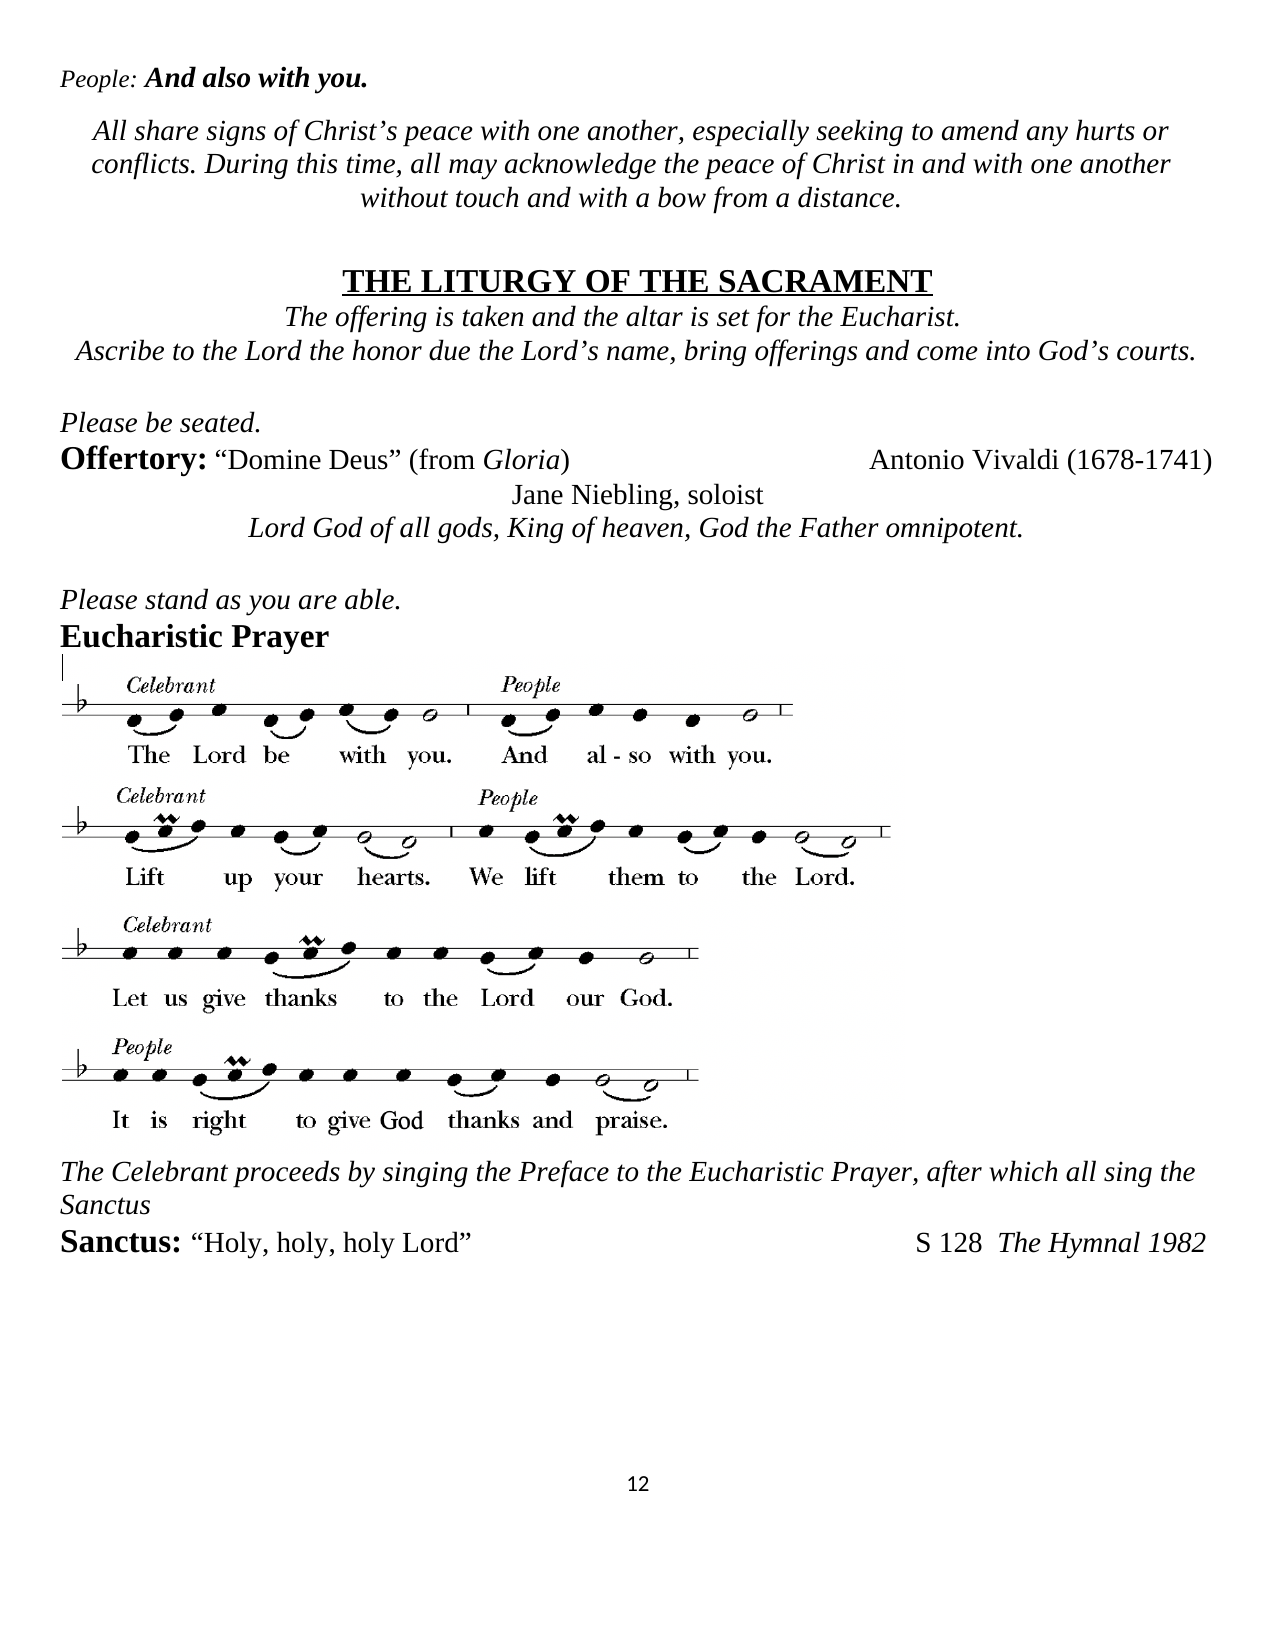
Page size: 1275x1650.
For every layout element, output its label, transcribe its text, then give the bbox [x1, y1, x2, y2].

text Please stand as you are able. [60, 582, 1215, 616]
picture [60, 654, 905, 1154]
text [60, 60, 1219, 93]
text All share signs of Christ’s peace with one another, especially seeking to amend any hurts or conflicts. During this time, all may acknowledge the peace of Christ in and with one another without touch and with a bow from a distance. [45, 113, 1219, 213]
text Sanctus: “Holy, holy, holy Lord” S 128 The Hymnal 1982 [60, 1221, 1215, 1259]
text Offertory: “Domine Deus” (from Gloria) Antonio Vivaldi (1678-1741) [60, 438, 1215, 477]
text Lord God of all gods, King of heaven, God the Father omnipotent. [60, 510, 1215, 544]
text Please be seated. [60, 405, 1215, 438]
text The Celebrant proceeds by singing the Preface to the Eucharistic Prayer, after which all sing the Sanctus [60, 1154, 1215, 1221]
text THE LITURGY OF THE SACRAMENT [60, 261, 1215, 299]
text The offering is taken and the altar is set for the Eucharist. [60, 299, 1215, 333]
text Jane Niebling, soloist [60, 477, 1215, 510]
text Ascribe to the Lord the honor due the Lord’s name, bring offerings and come into God’s courts. [60, 333, 1215, 367]
text Eucharistic Prayer [60, 616, 1215, 654]
